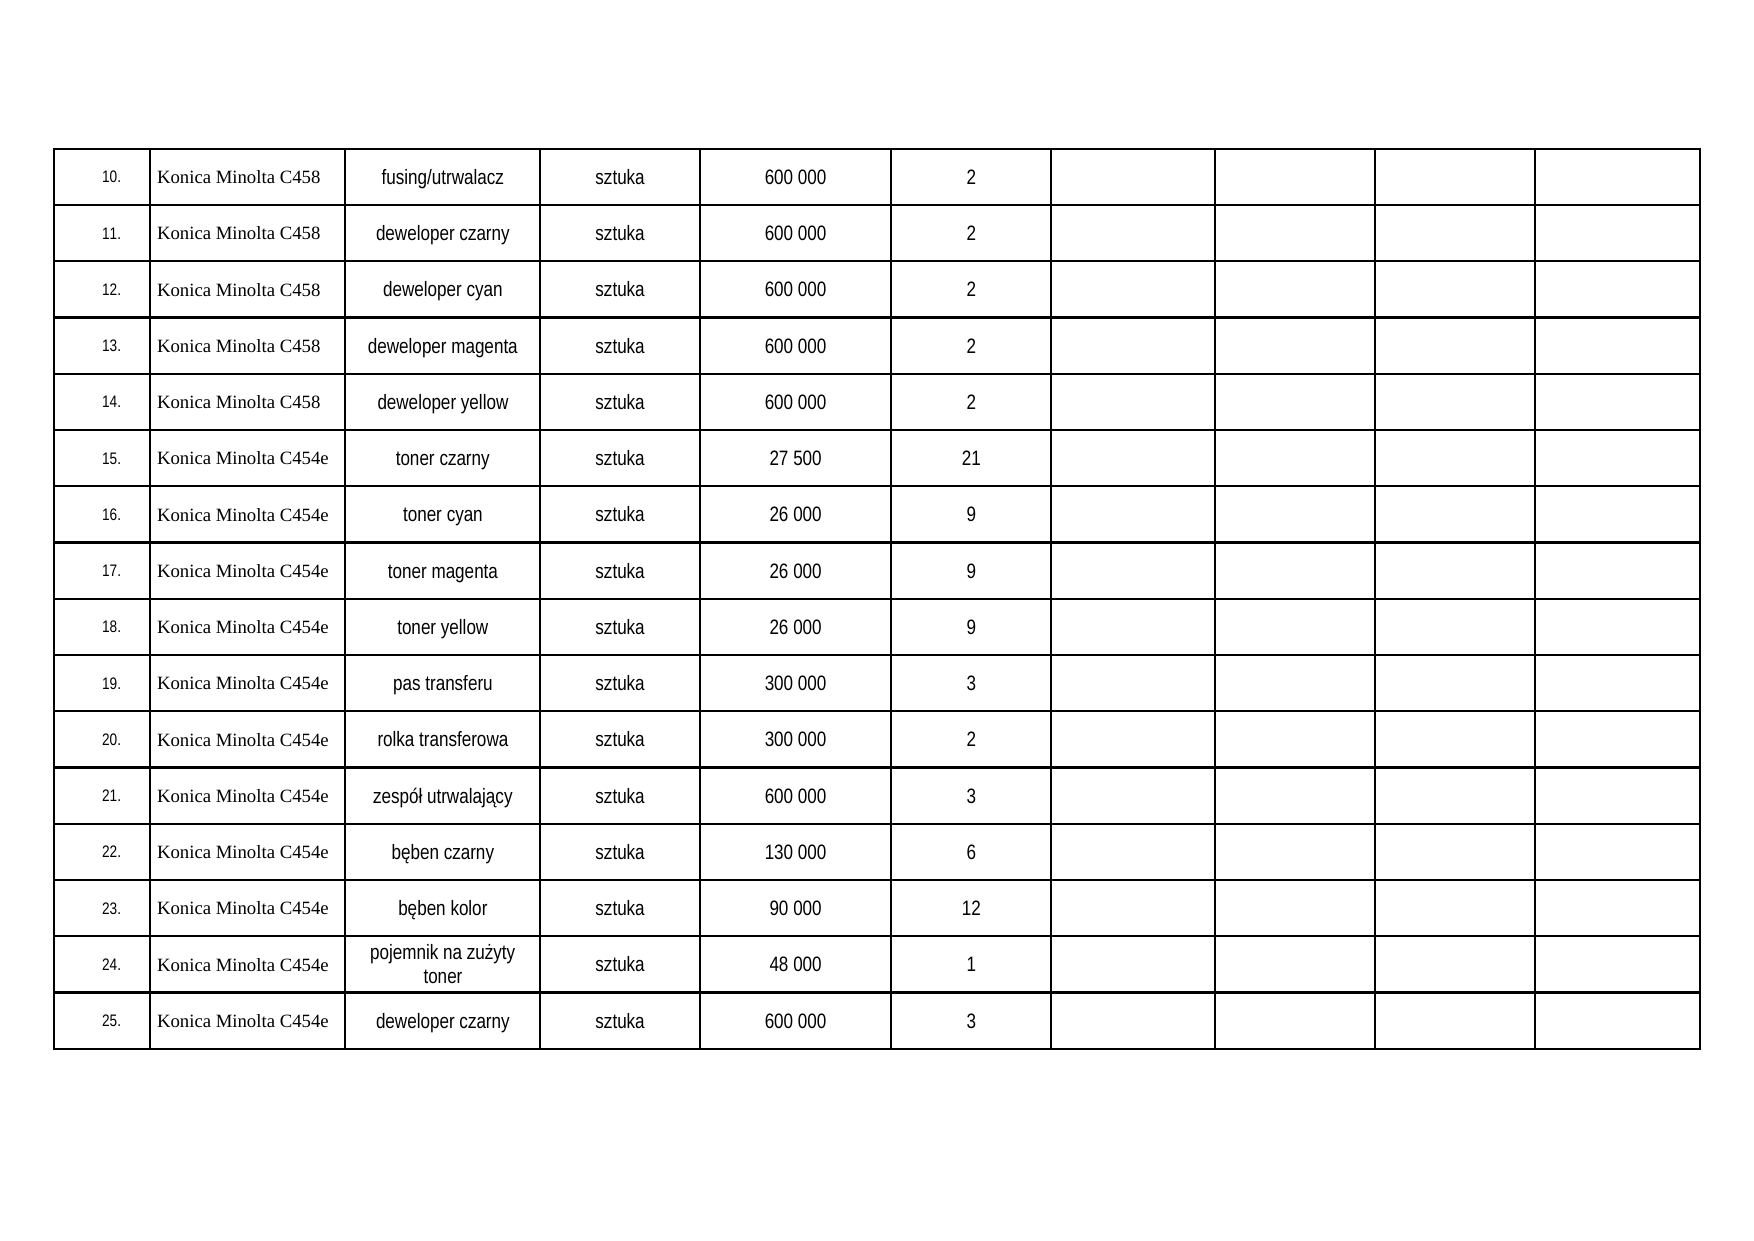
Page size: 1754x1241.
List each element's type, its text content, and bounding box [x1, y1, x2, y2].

table_cell [1536, 206, 1699, 260]
table_cell 9 [892, 600, 1050, 654]
table_cell [55, 544, 149, 598]
table_cell [55, 881, 149, 935]
table_cell 2 [892, 712, 1050, 766]
table_cell deweloper czarny [346, 206, 539, 260]
table_cell Konica Minolta C454e [151, 937, 344, 991]
table_cell bęben kolor [346, 881, 539, 935]
table_cell Konica Minolta C458 [151, 375, 344, 429]
table_cell 600 000 [701, 769, 890, 823]
table_cell sztuka [541, 375, 699, 429]
table_cell [1216, 881, 1374, 935]
table_cell 600 000 [701, 319, 890, 373]
table_cell [1536, 881, 1699, 935]
table_cell Konica Minolta C458 [151, 319, 344, 373]
table_cell deweloper yellow [346, 375, 539, 429]
table_cell [1536, 544, 1699, 598]
table_cell 3 [892, 769, 1050, 823]
table_cell [1052, 769, 1214, 823]
table_cell sztuka [541, 262, 699, 316]
table_cell [1376, 319, 1534, 373]
table_cell [1216, 375, 1374, 429]
table_cell [1536, 712, 1699, 766]
table_cell [1052, 994, 1214, 1048]
table_cell [1052, 881, 1214, 935]
table_cell [55, 656, 149, 710]
table_cell [1216, 769, 1374, 823]
table_cell Konica Minolta C454e [151, 712, 344, 766]
table_cell 600 000 [701, 994, 890, 1048]
table_cell 2 [892, 262, 1050, 316]
table_cell [55, 937, 149, 991]
table_cell [1052, 487, 1214, 541]
table_cell [1376, 487, 1534, 541]
table_cell [55, 769, 149, 823]
table_cell [1536, 431, 1699, 485]
table_cell sztuka [541, 431, 699, 485]
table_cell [151, 994, 344, 1048]
table_cell [1376, 937, 1534, 991]
table_cell sztuka [541, 769, 699, 823]
table_cell [55, 825, 149, 879]
table_cell toner yellow [346, 600, 539, 654]
table_cell deweloper cyan [346, 262, 539, 316]
table_cell 300 000 [701, 712, 890, 766]
table_cell [1052, 600, 1214, 654]
table_cell Konica Minolta C458 [151, 262, 344, 316]
table_cell sztuka [541, 319, 699, 373]
table_cell [1216, 825, 1374, 879]
table_cell 90 000 [701, 881, 890, 935]
table_cell [1052, 375, 1214, 429]
table_cell toner czarny [346, 431, 539, 485]
table_cell Konica Minolta C454e [151, 431, 344, 485]
table_cell sztuka [541, 825, 699, 879]
table_cell 2 [892, 206, 1050, 260]
table_cell sztuka [541, 600, 699, 654]
table_cell [1052, 150, 1214, 204]
table_cell 3 [892, 656, 1050, 710]
table_cell 2 [892, 150, 1050, 204]
table_cell sztuka [541, 544, 699, 598]
table_cell [1376, 881, 1534, 935]
table_cell [1536, 262, 1699, 316]
table_cell [1536, 937, 1699, 991]
table_cell [1376, 431, 1534, 485]
table_cell [55, 150, 149, 204]
table_cell [1536, 769, 1699, 823]
table_cell 300 000 [701, 656, 890, 710]
table_cell [55, 994, 149, 1048]
table_cell 26 000 [701, 487, 890, 541]
table_cell [1052, 544, 1214, 598]
table_cell 6 [892, 825, 1050, 879]
table_cell 9 [892, 544, 1050, 598]
table_cell 600 000 [701, 206, 890, 260]
table_cell Konica Minolta C458 [151, 150, 344, 204]
table_cell [1376, 262, 1534, 316]
table_cell [55, 262, 149, 316]
table_cell [1052, 262, 1214, 316]
table_cell [1052, 431, 1214, 485]
table_cell sztuka [541, 206, 699, 260]
table_cell [1216, 712, 1374, 766]
table_cell [1376, 375, 1534, 429]
table_cell fusing/utrwalacz [346, 150, 539, 204]
table_cell pas transferu [346, 656, 539, 710]
table_cell 27 500 [701, 431, 890, 485]
table_cell [1376, 150, 1534, 204]
table_cell [1216, 431, 1374, 485]
table_cell sztuka [541, 994, 699, 1048]
table_cell [55, 206, 149, 260]
table_cell [1216, 150, 1374, 204]
table_cell rolka transferowa [346, 712, 539, 766]
table_cell Konica Minolta C458 [151, 206, 344, 260]
table_cell [1052, 825, 1214, 879]
table_cell [55, 319, 149, 373]
table_cell [1216, 319, 1374, 373]
table_cell sztuka [541, 487, 699, 541]
table_cell [1216, 656, 1374, 710]
table_cell 26 000 [701, 544, 890, 598]
table_cell [1376, 994, 1534, 1048]
table_cell [1536, 600, 1699, 654]
table_cell [1216, 262, 1374, 316]
table_cell 600 000 [701, 150, 890, 204]
table_cell [1216, 206, 1374, 260]
table_cell toner cyan [346, 487, 539, 541]
table_cell [1536, 994, 1699, 1048]
table_cell [1216, 487, 1374, 541]
table_cell [1376, 206, 1534, 260]
table_cell toner magenta [346, 544, 539, 598]
table_cell [1536, 319, 1699, 373]
table_cell [1536, 375, 1699, 429]
table_cell [55, 487, 149, 541]
table_cell Konica Minolta C454e [151, 881, 344, 935]
table_cell 21 [892, 431, 1050, 485]
table_cell [1536, 150, 1699, 204]
table_cell 26 000 [701, 600, 890, 654]
table_cell 12 [892, 881, 1050, 935]
table_cell [1052, 712, 1214, 766]
table_cell [1376, 712, 1534, 766]
table_cell [1216, 544, 1374, 598]
table_cell sztuka [541, 937, 699, 991]
table_cell Konica Minolta C454e [151, 769, 344, 823]
table_cell [1536, 487, 1699, 541]
table_cell 130 000 [701, 825, 890, 879]
table_cell [55, 431, 149, 485]
table_cell [1536, 825, 1699, 879]
table_cell [1052, 937, 1214, 991]
table_cell 2 [892, 319, 1050, 373]
table_cell [1052, 206, 1214, 260]
table_cell sztuka [541, 712, 699, 766]
table_cell 3 [892, 994, 1050, 1048]
table_cell Konica Minolta C454e [151, 600, 344, 654]
table_cell Konica Minolta C454e [151, 487, 344, 541]
table_cell sztuka [541, 150, 699, 204]
table_cell [1216, 937, 1374, 991]
table_cell [1376, 544, 1534, 598]
table_cell [1052, 319, 1214, 373]
table_cell [1216, 994, 1374, 1048]
table_cell Konica Minolta C454e [151, 544, 344, 598]
table_cell 9 [892, 487, 1050, 541]
table_cell zespół utrwalający [346, 769, 539, 823]
table_cell [55, 712, 149, 766]
table_cell deweloper magenta [346, 319, 539, 373]
table_cell [1216, 600, 1374, 654]
table_cell Konica Minolta C454e [151, 825, 344, 879]
table_cell [1376, 656, 1534, 710]
table_cell [1052, 656, 1214, 710]
table_cell sztuka [541, 881, 699, 935]
table_cell [55, 375, 149, 429]
table_cell [1376, 769, 1534, 823]
table_cell [1376, 825, 1534, 879]
table_cell 1 [892, 937, 1050, 991]
table_cell [1536, 656, 1699, 710]
table_cell 600 000 [701, 262, 890, 316]
table_cell 2 [892, 375, 1050, 429]
table_cell [55, 600, 149, 654]
table_cell [1376, 600, 1534, 654]
table_cell sztuka [541, 656, 699, 710]
table_cell pojemnik na zużyty toner [346, 937, 539, 991]
table_cell 600 000 [701, 375, 890, 429]
table_cell deweloper czarny [346, 994, 539, 1048]
table_cell 48 000 [701, 937, 890, 991]
table_cell bęben czarny [346, 825, 539, 879]
table_cell Konica Minolta C454e [151, 656, 344, 710]
